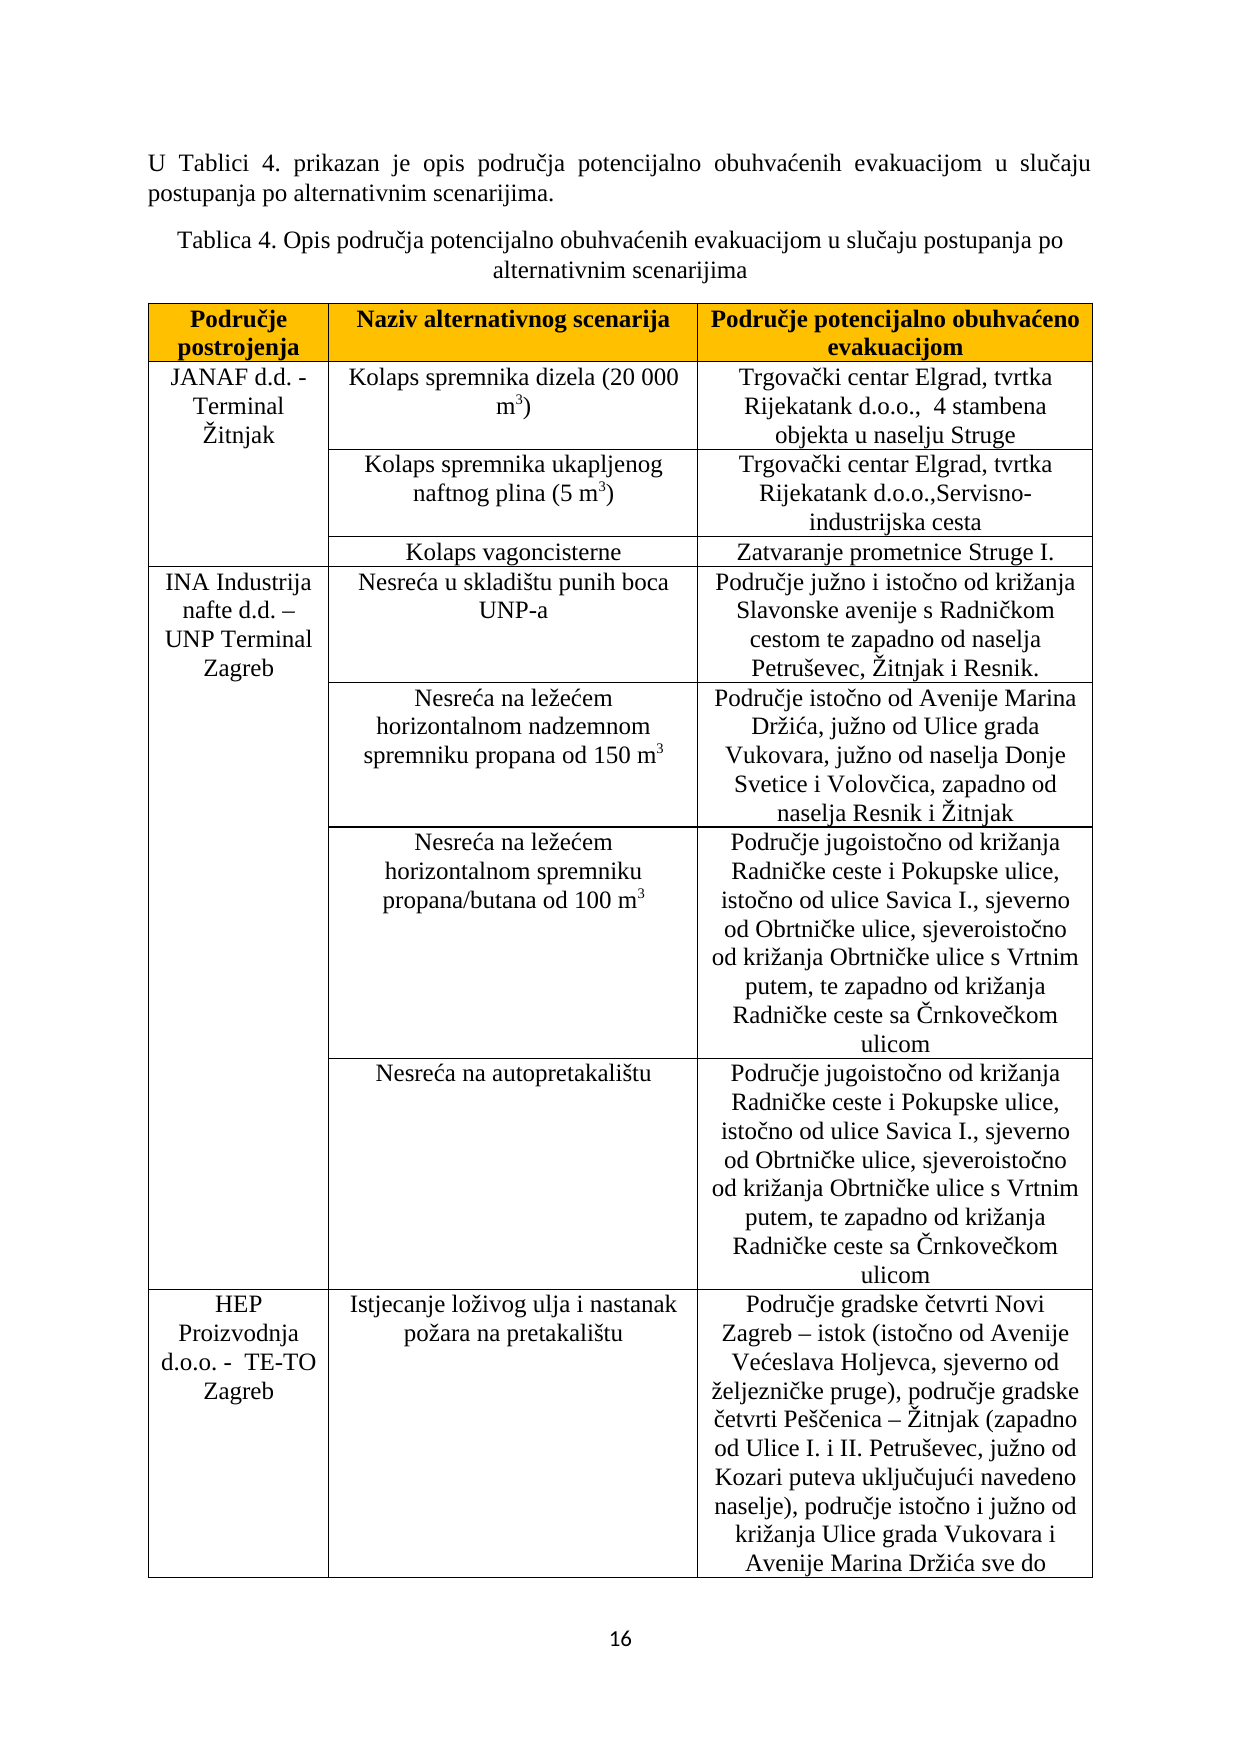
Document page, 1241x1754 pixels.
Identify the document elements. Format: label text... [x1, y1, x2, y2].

table_cell Zatvaranje prometnice Struge I. [698, 537, 1092, 566]
table_cell Područje jugoistočno od križanja Radničke ceste i Pokupske ulice, istočno od ulice Savica I., sjeverno od Obrtničke ulice, sjeveroistočno od križanja Obrtničke ulice s Vrtnim putem, te zapadno od križanja Radničke ceste sa Črnkovečkom ulicom [698, 828, 1092, 1057]
table_cell Područje južno i istočno od križanja Slavonske avenije s Radničkom cestom te zapadno od naselja Petruševec, Žitnjak i Resnik. [698, 567, 1092, 682]
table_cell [329, 1290, 697, 1577]
table_cell Trgovački centar Elgrad, tvrtka Rijekatank d.o.o., 4 stambena objekta u naselju Struge [698, 362, 1092, 448]
table_cell Nesreća u skladištu punih boca UNP-a [329, 567, 697, 682]
table_cell Trgovački centar Elgrad, tvrtka Rijekatank d.o.o.,Servisno-industrijska cesta [698, 450, 1092, 536]
table_cell Kolaps spremnika dizela (20 000 m3) [329, 362, 697, 448]
table_header Područje postrojenja [149, 304, 328, 361]
table_header Naziv alternativnog scenarija [329, 304, 697, 361]
text Tablica 4. Opis područja potencijalno obuhvaćenih evakuacijom u slučaju postupanja po alternativnim scenarijima [148, 225, 1093, 284]
text U Tablici 4. prikazan je opis područja potencijalno obuhvaćenih evakuacijom u slučaju postupanja po alternativnim scenarijima. [148, 148, 1093, 207]
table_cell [698, 1290, 1092, 1577]
table_cell Kolaps spremnika ukapljenog naftnog plina (5 m3) [329, 450, 697, 536]
table_cell Nesreća na autopretakalištu [329, 1059, 697, 1288]
table_cell Nesreća na ležećem horizontalnom spremniku propana/butana od 100 m3 [329, 828, 697, 1057]
table_cell Nesreća na ležećem horizontalnom nadzemnom spremniku propana od 150 m3 [329, 683, 697, 826]
table_cell JANAF d.d. - Terminal Žitnjak [149, 362, 328, 566]
table_cell Područje istočno od Avenije Marina Držića, južno od Ulice grada Vukovara, južno od naselja Donje Svetice i Volovčica, zapadno od naselja Resnik i Žitnjak [698, 683, 1092, 826]
table_header Područje potencijalno obuhvaćeno evakuacijom [698, 304, 1092, 361]
table_cell HEP Proizvodnja d.o.o. - TE-TO Zagreb [149, 1290, 328, 1577]
table_cell Kolaps vagoncisterne [329, 537, 697, 566]
table_cell Područje jugoistočno od križanja Radničke ceste i Pokupske ulice, istočno od ulice Savica I., sjeverno od Obrtničke ulice, sjeveroistočno od križanja Obrtničke ulice s Vrtnim putem, te zapadno od križanja Radničke ceste sa Črnkovečkom ulicom [698, 1059, 1092, 1288]
table_cell INA Industrija nafte d.d. – UNP Terminal Zagreb [149, 567, 328, 1288]
